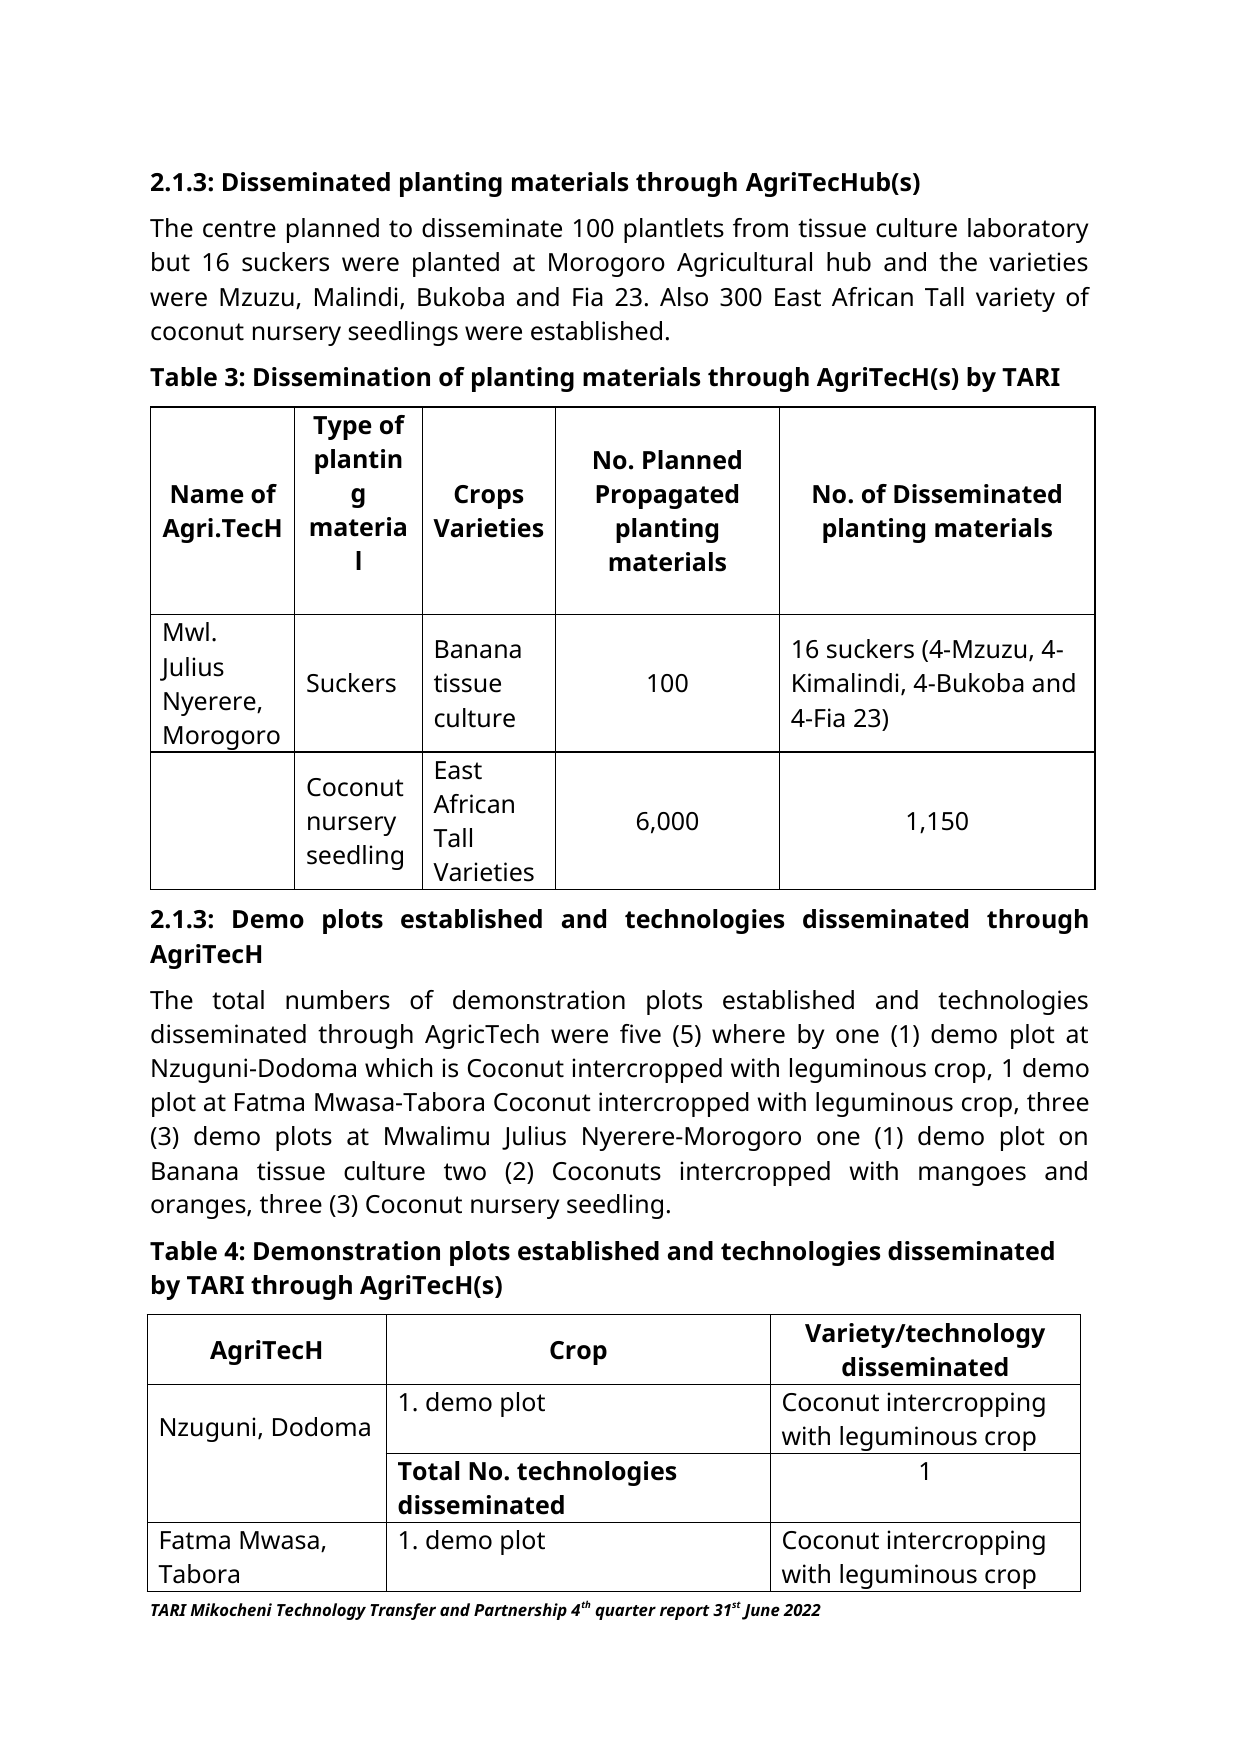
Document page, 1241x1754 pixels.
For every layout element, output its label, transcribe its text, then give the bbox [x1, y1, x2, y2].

table_header No. of Disseminated planting materials [780, 408, 1094, 614]
table_cell 16 suckers (4-Mzuzu, 4-Kimalindi, 4-Bukoba and 4-Fia 23) [780, 615, 1094, 751]
table_cell 100 [556, 615, 779, 751]
table_header No. Planned Propagated planting materials [556, 408, 779, 614]
table_cell [151, 753, 294, 889]
table_cell 1. demo plot [387, 1523, 770, 1591]
table_header Type of planting material [295, 408, 422, 614]
table_cell Total No. technologies disseminated [387, 1454, 770, 1522]
table_cell Coconut intercropping with leguminous crop [771, 1385, 1080, 1453]
table_cell Suckers [295, 615, 422, 751]
table_header Crops Varieties [423, 408, 555, 614]
list 2.1.3: Demo plots established and technologies disseminated through AgriTecH [150, 902, 1090, 970]
table_cell East African Tall Varieties [423, 753, 555, 889]
table_cell Mwl. Julius Nyerere, Morogoro [151, 615, 294, 751]
table_header Variety/technology disseminated [771, 1315, 1080, 1383]
table_header AgriTecH [148, 1315, 386, 1383]
table_cell Coconut nursery seedling [295, 753, 422, 889]
table_cell 1,150 [780, 753, 1094, 889]
text Table 4: Demonstration plots established and technologies disseminated by TARI through AgriTecH(s) [150, 1234, 1090, 1302]
table_cell 1. demo plot [387, 1385, 770, 1453]
table_cell Nzuguni, Dodoma [148, 1385, 386, 1522]
table_cell Coconut intercropping with leguminous crop [771, 1523, 1080, 1591]
table_cell Banana tissue culture [423, 615, 555, 751]
text The total numbers of demonstration plots established and technologies disseminated through AgricTech were five (5) where by one (1) demo plot at Nzuguni-Dodoma which is Coconut intercropped with leguminous crop, 1 demo plot at Fatma Mwasa-Tabora Coconut intercropped with leguminous crop, three (3) demo plots at Mwalimu Julius Nyerere-Morogoro one (1) demo plot on Banana tissue culture two (2) Coconuts intercropped with mangoes and oranges, three (3) Coconut nursery seedling. [150, 983, 1090, 1221]
table_cell 6,000 [556, 753, 779, 889]
table_header Crop [387, 1315, 770, 1383]
table_cell 1 [771, 1454, 1080, 1522]
table_cell Fatma Mwasa, Tabora [148, 1523, 386, 1591]
text 2.1.3: Disseminated planting materials through AgriTecHub(s) [150, 164, 1090, 198]
text Table 3: Dissemination of planting materials through AgriTecH(s) by TARI [150, 360, 1090, 394]
table_header Name of Agri.TecH [151, 408, 294, 614]
text The centre planned to disseminate 100 plantlets from tissue culture laboratory but 16 suckers were planted at Morogoro Agricultural hub and the varieties were Mzuzu, Malindi, Bukoba and Fia 23. Also 300 East African Tall variety of coconut nursery seedlings were established. [150, 211, 1090, 347]
